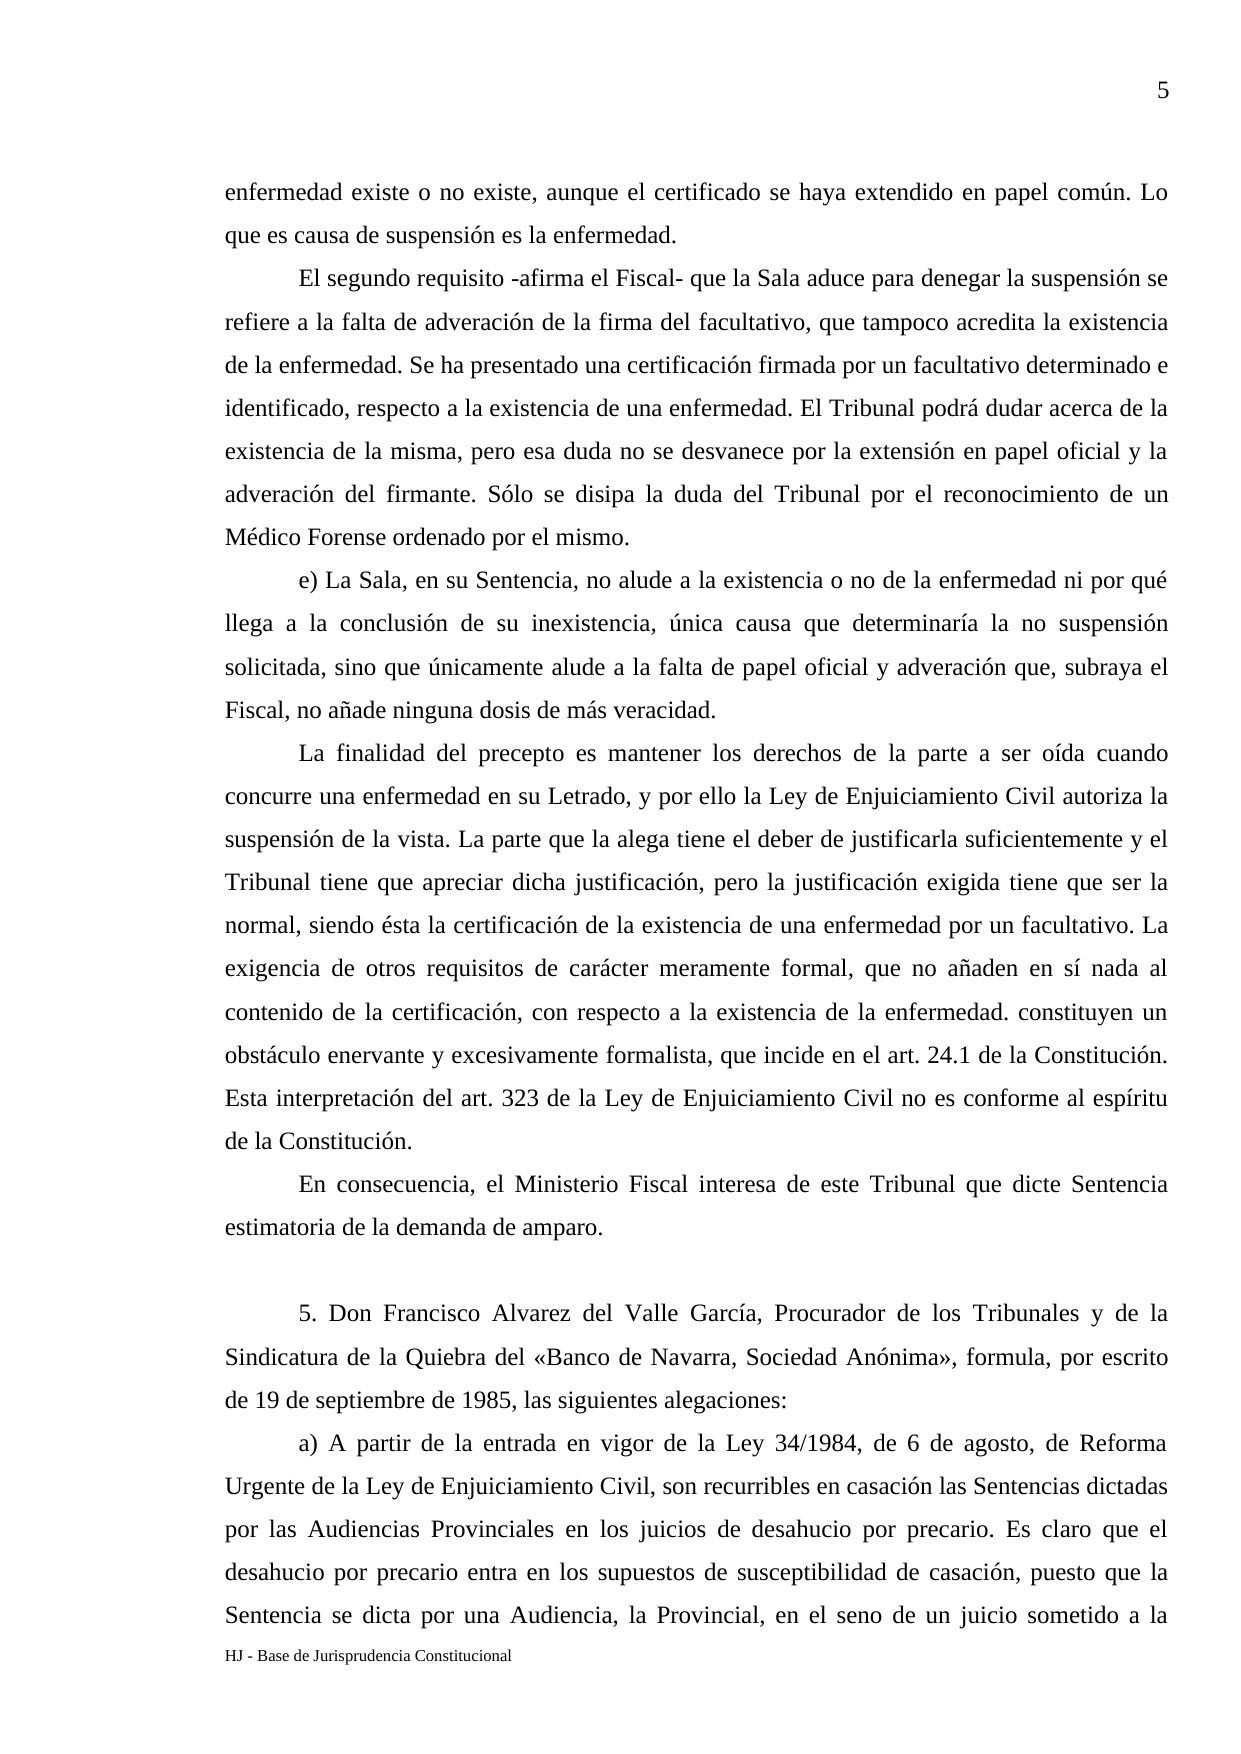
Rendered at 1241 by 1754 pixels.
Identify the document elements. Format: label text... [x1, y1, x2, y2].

text En consecuencia, el Ministerio Fiscal interesa de este Tribunal que dicte Sentencia estimatoria de la demanda de amparo. [224, 1169, 1169, 1241]
text e) La Sala, en su Sentencia, no alude a la existencia o no de la enfermedad ni por qué llega a la conclusión de su inexistencia, única causa que determinaría la no suspensión solicitada, sino que únicamente alude a la falta de papel oficial y adveración que, subraya el Fiscal, no añade ninguna dosis de más veracidad. [224, 565, 1169, 723]
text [224, 177, 1169, 249]
text 5. Don Francisco Alvarez del Valle García, Procurador de los Tribunales y de la Sindicatura de la Quiebra del «Banco de Navarra, Sociedad Anónima», formula, por escrito de 19 de septiembre de 1985, las siguientes alegaciones: [224, 1298, 1169, 1413]
text El segundo requisito -afirma el Fiscal- que la Sala aduce para denegar la suspensión se refiere a la falta de adveración de la firma del facultativo, que tampoco acredita la existencia de la enfermedad. Se ha presentado una certificación firmada por un facultativo determinado e identificado, respecto a la existencia de una enfermedad. El Tribunal podrá dudar acerca de la existencia de la misma, pero esa duda no se desvanece por la extensión en papel oficial y la adveración del firmante. Sólo se disipa la duda del Tribunal por el reconocimiento de un Médico Forense ordenado por el mismo. [224, 263, 1169, 551]
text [224, 1428, 1169, 1629]
text La finalidad del precepto es mantener los derechos de la parte a ser oída cuando concurre una enfermedad en su Letrado, y por ello la Ley de Enjuiciamiento Civil autoriza la suspensión de la vista. La parte que la alega tiene el deber de justificarla suficientemente y el Tribunal tiene que apreciar dicha justificación, pero la justificación exigida tiene que ser la normal, siendo ésta la certificación de la existencia de una enfermedad por un facultativo. La exigencia de otros requisitos de carácter meramente formal, que no añaden en sí nada al contenido de la certificación, con respecto a la existencia de la enfermedad. constituyen un obstáculo enervante y excesivamente formalista, que incide en el art. 24.1 de la Constitución. Esta interpretación del art. 323 de la Ley de Enjuiciamiento Civil no es conforme al espíritu de la Constitución. [224, 738, 1169, 1155]
